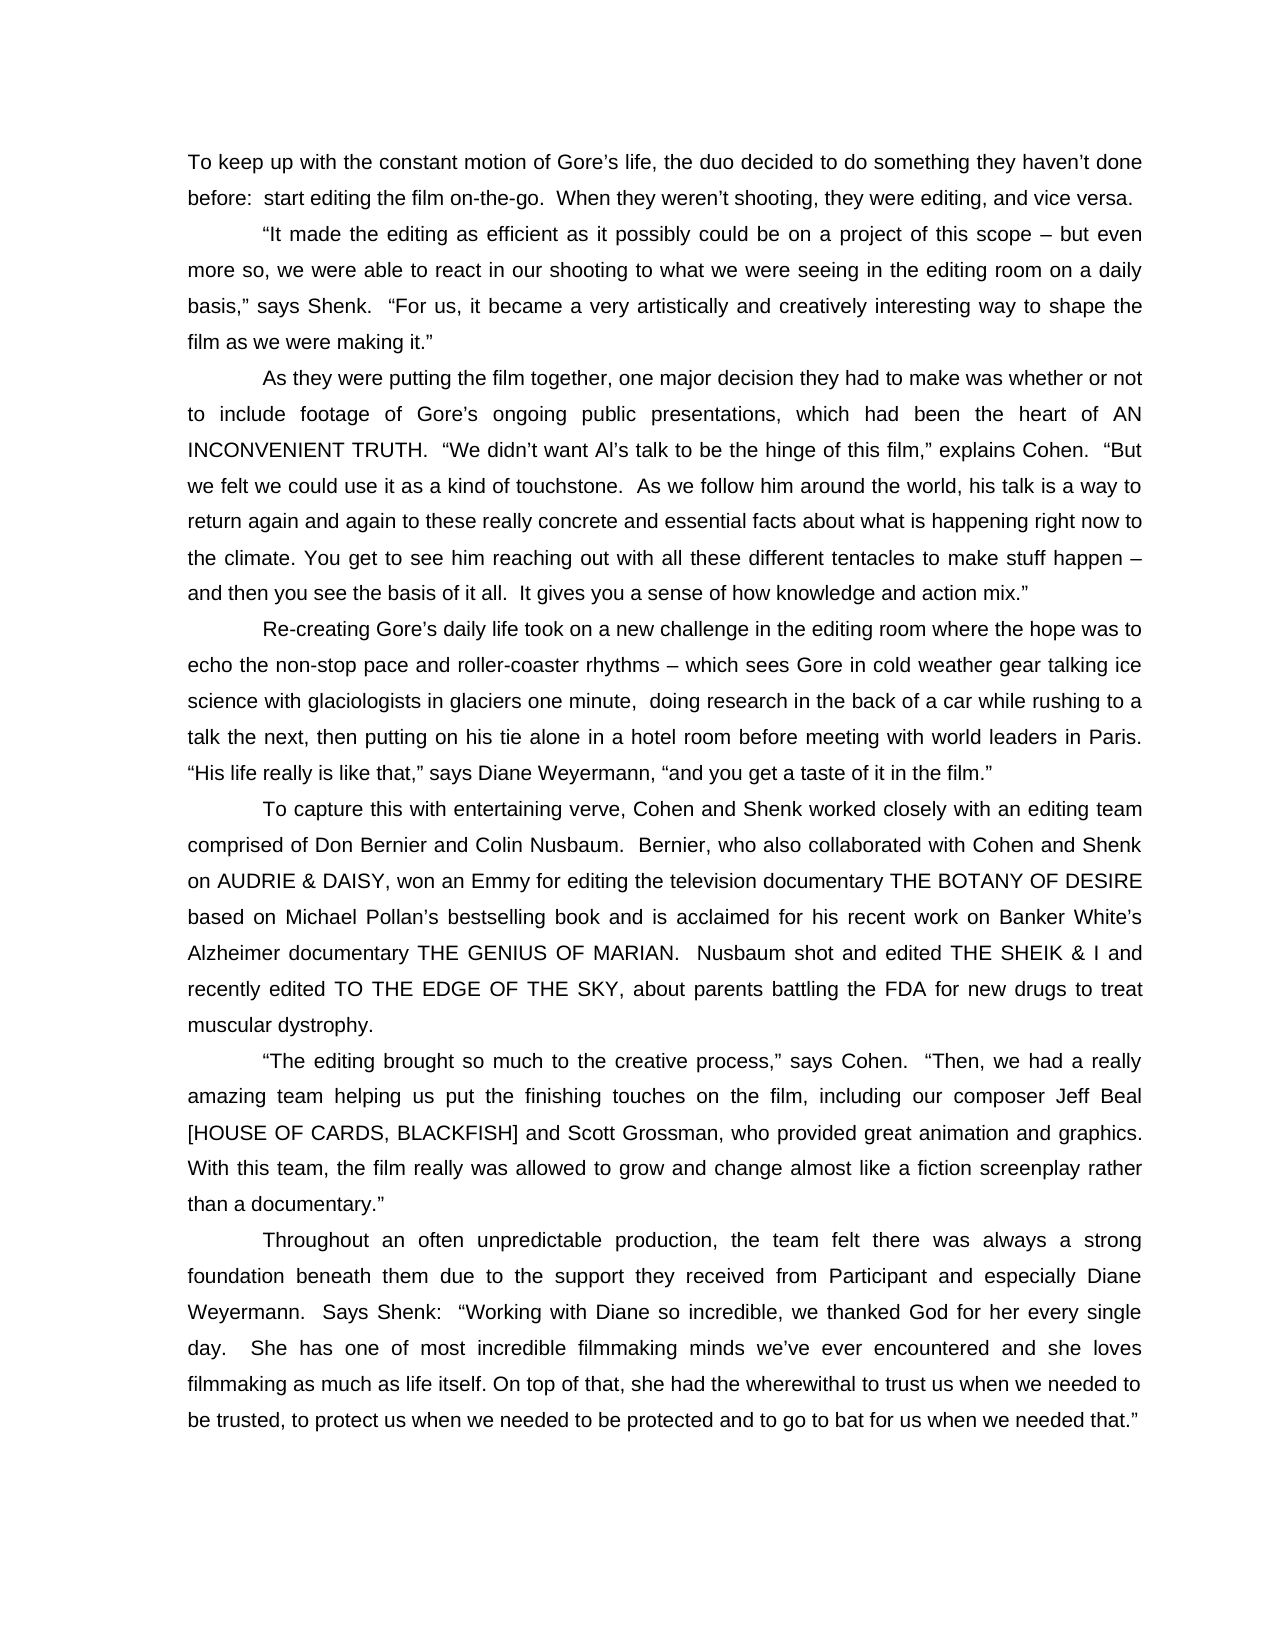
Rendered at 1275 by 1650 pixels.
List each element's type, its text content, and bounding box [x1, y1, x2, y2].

text To capture this with entertaining verve, Cohen and Shenk worked closely with an editing team comprised of Don Bernier and Colin Nusbaum. Bernier, who also collaborated with Cohen and Shenk on AUDRIE & DAISY, won an Emmy for editing the television documentary THE BOTANY OF DESIRE based on Michael Pollan’s bestselling book and is acclaimed for his recent work on Banker White’s Alzheimer documentary THE GENIUS OF MARIAN. Nusbaum shot and edited THE SHEIK & I and recently edited TO THE EDGE OF THE SKY, about parents battling the FDA for new drugs to treat muscular dystrophy. [187, 797, 1144, 1036]
text Throughout an often unpredictable production, the team felt there was always a strong foundation beneath them due to the support they received from Participant and especially Diane Weyermann. Says Shenk: “Working with Diane so incredible, we thanked God for her every single day. She has one of most incredible filmmaking minds we’ve ever encountered and she loves filmmaking as much as life itself. On top of that, she had the wherewithal to trust us when we needed to be trusted, to protect us when we needed to be protected and to go to bat for us when we needed that.” [187, 1228, 1144, 1432]
text Re-creating Gore’s daily life took on a new challenge in the editing room where the hope was to echo the non-stop pace and roller-coaster rhythms – which sees Gore in cold weather gear talking ice science with glaciologists in glaciers one minute, doing research in the back of a car while rushing to a talk the next, then putting on his tie alone in a hotel room before meeting with world leaders in Paris. “His life really is like that,” says Diane Weyermann, “and you get a taste of it in the film.” [187, 617, 1144, 785]
text “It made the editing as efficient as it possibly could be on a project of this scope – but even more so, we were able to react in our shooting to what we were seeing in the editing room on a daily basis,” says Shenk. “For us, it became a very artistically and creatively interesting way to shape the film as we were making it.” [187, 222, 1144, 354]
text “The editing brought so much to the creative process,” says Cohen. “Then, we had a really amazing team helping us put the finishing touches on the film, including our composer Jeff Beal [HOUSE OF CARDS, BLACKFISH] and Scott Grossman, who provided great animation and graphics. With this team, the film really was allowed to grow and change almost like a fiction screenplay rather than a documentary.” [187, 1048, 1144, 1216]
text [187, 150, 1144, 210]
text As they were putting the film together, one major decision they had to make was whether or not to include footage of Gore’s ongoing public presentations, which had been the heart of AN INCONVENIENT TRUTH. “We didn’t want Al’s talk to be the hinge of this film,” explains Cohen. “But we felt we could use it as a kind of touchstone. As we follow him around the world, his talk is a way to return again and again to these really concrete and essential facts about what is happening right now to the climate. You get to see him reaching out with all these different tentacles to make stuff happen – and then you see the basis of it all. It gives you a sense of how knowledge and action mix.” [187, 366, 1144, 605]
